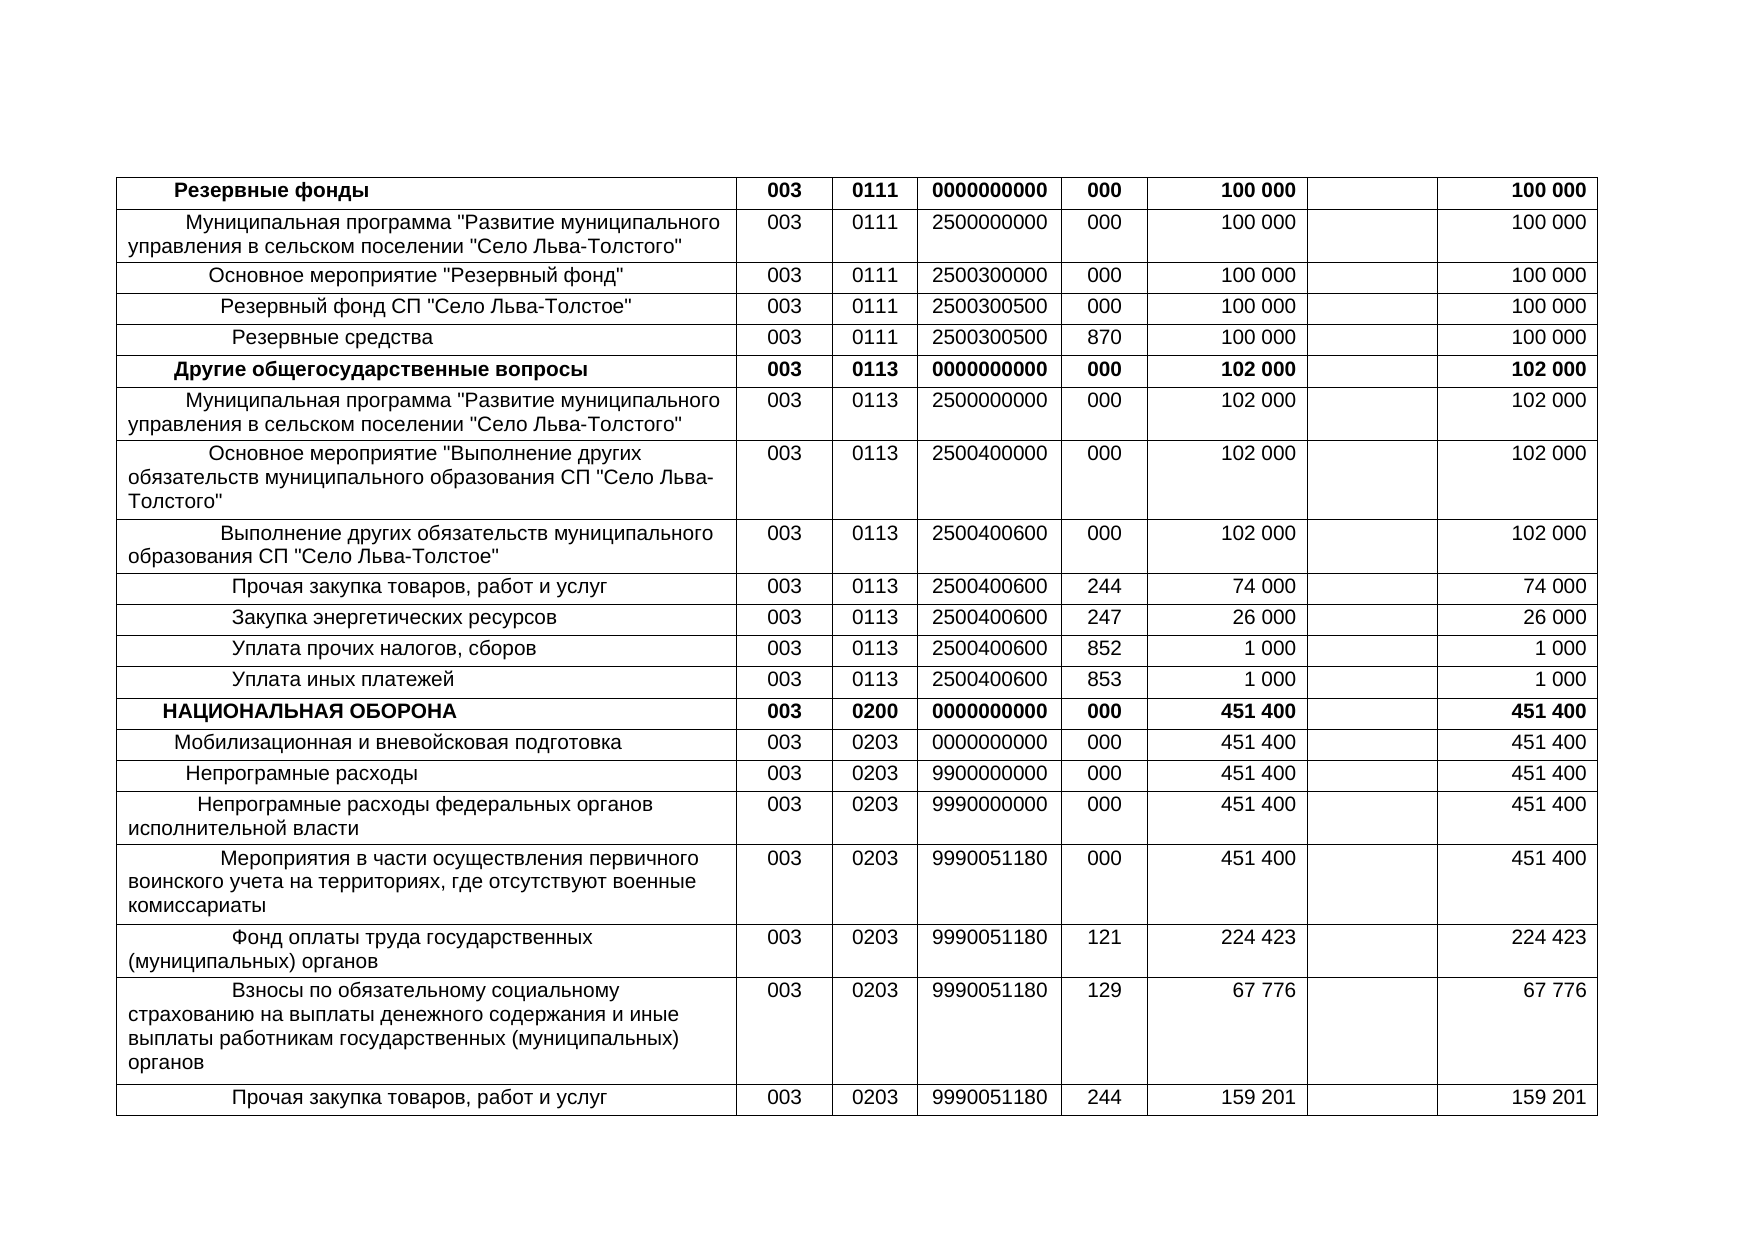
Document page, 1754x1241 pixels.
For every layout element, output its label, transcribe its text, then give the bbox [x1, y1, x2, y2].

table_cell 2500400000 [918, 441, 1061, 519]
table_cell 100 000 [1438, 263, 1597, 293]
table_cell 003 [737, 388, 832, 440]
table_cell 0000000000 [918, 730, 1061, 760]
table_cell 102 000 [1148, 388, 1307, 440]
table_cell 224 423 [1148, 925, 1307, 977]
table_cell 003 [737, 925, 832, 977]
table_cell 102 000 [1438, 356, 1597, 387]
table_cell Мероприятия в части осуществления первичного воинского учета на территориях, где отсутствуют военные комиссариаты [117, 845, 736, 924]
table_cell 102 000 [1148, 441, 1307, 519]
table_cell 0111 [833, 263, 917, 293]
table_cell 000 [1062, 761, 1147, 791]
table_cell 451 400 [1438, 699, 1597, 729]
table_cell 003 [737, 356, 832, 387]
table_cell Взносы по обязательному социальному страхованию на выплаты денежного содержания и иные выплаты работникам государственных (муниципальных) органов [117, 978, 736, 1083]
table_cell [1308, 699, 1437, 729]
table_cell 244 [1062, 574, 1147, 604]
table_cell 1 000 [1438, 636, 1597, 666]
table_cell [1308, 636, 1437, 666]
table_cell 003 [737, 210, 832, 262]
table_cell 0203 [833, 925, 917, 977]
table_cell 67 776 [1148, 978, 1307, 1083]
table_cell 0113 [833, 667, 917, 697]
table_cell 102 000 [1438, 388, 1597, 440]
table_cell 003 [737, 845, 832, 924]
table_cell 224 423 [1438, 925, 1597, 977]
table_cell 9900000000 [918, 761, 1061, 791]
table_cell 451 400 [1438, 730, 1597, 760]
table_cell Прочая закупка товаров, работ и услуг [117, 574, 736, 604]
table_cell 0000000000 [918, 699, 1061, 729]
table_cell [1308, 263, 1437, 293]
table_cell 74 000 [1438, 574, 1597, 604]
table_cell 2500400600 [918, 574, 1061, 604]
table_cell 102 000 [1438, 520, 1597, 572]
table_cell [1308, 388, 1437, 440]
table_cell 003 [737, 636, 832, 666]
table_cell 100 000 [1438, 325, 1597, 355]
table_cell 451 400 [1148, 730, 1307, 760]
table_cell 0113 [833, 388, 917, 440]
table_cell Уплата прочих налогов, сборов [117, 636, 736, 666]
table_cell 247 [1062, 605, 1147, 635]
table_cell 000 [1062, 792, 1147, 844]
table_cell 0113 [833, 356, 917, 387]
table_cell 0203 [833, 1085, 917, 1115]
table_cell 003 [737, 263, 832, 293]
table_cell 852 [1062, 636, 1147, 666]
table_cell 451 400 [1438, 761, 1597, 791]
table_cell 2500300500 [918, 325, 1061, 355]
table_cell 451 400 [1148, 792, 1307, 844]
table_cell [1308, 667, 1437, 697]
table_cell 9990051180 [918, 845, 1061, 924]
table_cell 003 [737, 574, 832, 604]
table_cell 0203 [833, 845, 917, 924]
table_cell 2500400600 [918, 636, 1061, 666]
table_cell 003 [737, 761, 832, 791]
table_cell 451 400 [1438, 845, 1597, 924]
table_cell 853 [1062, 667, 1147, 697]
table_cell 102 000 [1438, 441, 1597, 519]
table_cell 100 000 [1438, 294, 1597, 324]
table_cell 000 [1062, 730, 1147, 760]
table_cell 0111 [833, 210, 917, 262]
table_cell 102 000 [1148, 520, 1307, 572]
table_cell 003 [737, 294, 832, 324]
table_cell 74 000 [1148, 574, 1307, 604]
table_cell [1308, 605, 1437, 635]
table_cell 159 201 [1148, 1085, 1307, 1115]
table_cell [1308, 978, 1437, 1083]
table_cell 244 [1062, 1085, 1147, 1115]
table_cell 0203 [833, 761, 917, 791]
table_cell 451 400 [1148, 699, 1307, 729]
table_cell 003 [737, 699, 832, 729]
table_cell 1 000 [1148, 636, 1307, 666]
table_cell 000 [1062, 388, 1147, 440]
table_cell Фонд оплаты труда государственных (муниципальных) органов [117, 925, 736, 977]
table_cell 000 [1062, 699, 1147, 729]
table_cell 000 [1062, 210, 1147, 262]
table_cell 0203 [833, 730, 917, 760]
table_cell 0113 [833, 574, 917, 604]
table_cell 0203 [833, 978, 917, 1083]
table_cell Мобилизационная и вневойсковая подготовка [117, 730, 736, 760]
table_cell 003 [737, 667, 832, 697]
table_cell Непрограмные расходы федеральных органов исполнительной власти [117, 792, 736, 844]
table_cell 000 [1062, 441, 1147, 519]
table_cell 451 400 [1438, 792, 1597, 844]
table_cell [1308, 574, 1437, 604]
table_cell 102 000 [1148, 356, 1307, 387]
table_cell 0113 [833, 605, 917, 635]
table_cell 1 000 [1148, 667, 1307, 697]
table_cell 100 000 [1438, 178, 1597, 208]
table_cell [1308, 441, 1437, 519]
table_cell [1308, 178, 1437, 208]
table_cell 003 [737, 1085, 832, 1115]
table_cell 000 [1062, 520, 1147, 572]
table_cell [1308, 761, 1437, 791]
table_cell 100 000 [1148, 325, 1307, 355]
table_cell 0111 [833, 294, 917, 324]
table_cell 2500000000 [918, 210, 1061, 262]
table_cell 003 [737, 605, 832, 635]
table_cell 159 201 [1438, 1085, 1597, 1115]
table_cell 67 776 [1438, 978, 1597, 1083]
table_cell 0203 [833, 792, 917, 844]
table_cell 000 [1062, 178, 1147, 208]
table_cell 000 [1062, 263, 1147, 293]
table_cell 870 [1062, 325, 1147, 355]
table_cell 003 [737, 325, 832, 355]
table_cell 100 000 [1148, 294, 1307, 324]
table_cell 003 [737, 520, 832, 572]
table_cell Муниципальная программа "Развитие муниципального управления в сельском поселении "Село Льва-Толстого" [117, 388, 736, 440]
table_cell 000 [1062, 356, 1147, 387]
table_cell Выполнение других обязательств муниципального образования СП "Село Льва-Толстое" [117, 520, 736, 572]
table_cell [1308, 325, 1437, 355]
table_cell 2500400600 [918, 520, 1061, 572]
table_cell 003 [737, 730, 832, 760]
table_cell [1308, 792, 1437, 844]
table_cell 0000000000 [918, 178, 1061, 208]
table_cell 0113 [833, 520, 917, 572]
table_cell 0200 [833, 699, 917, 729]
table_cell 0111 [833, 325, 917, 355]
table_cell Основное мероприятие "Резервный фонд" [117, 263, 736, 293]
table_cell [1308, 210, 1437, 262]
table_cell Резервные фонды [117, 178, 736, 208]
table_cell 0000000000 [918, 356, 1061, 387]
table_cell 2500400600 [918, 605, 1061, 635]
table_cell 100 000 [1438, 210, 1597, 262]
table_cell Резервные средства [117, 325, 736, 355]
table_cell Резервный фонд СП "Село Льва-Толстое" [117, 294, 736, 324]
table_cell 9990051180 [918, 1085, 1061, 1115]
table_cell [1308, 1085, 1437, 1115]
table_cell Прочая закупка товаров, работ и услуг [117, 1085, 736, 1115]
table_cell 2500000000 [918, 388, 1061, 440]
table_cell 26 000 [1148, 605, 1307, 635]
table_cell 000 [1062, 845, 1147, 924]
table_cell 100 000 [1148, 210, 1307, 262]
table_cell Основное мероприятие "Выполнение других обязательств муниципального образования СП "Село Льва-Толстого" [117, 441, 736, 519]
table_cell 2500300500 [918, 294, 1061, 324]
table_cell Закупка энергетических ресурсов [117, 605, 736, 635]
table_cell 0113 [833, 441, 917, 519]
table_cell [1308, 730, 1437, 760]
table_cell 9990000000 [918, 792, 1061, 844]
table_cell НАЦИОНАЛЬНАЯ ОБОРОНА [117, 699, 736, 729]
table_cell 003 [737, 792, 832, 844]
table_cell Муниципальная программа "Развитие муниципального управления в сельском поселении "Село Льва-Толстого" [117, 210, 736, 262]
table_cell 121 [1062, 925, 1147, 977]
table_cell 003 [737, 978, 832, 1083]
table_cell [1308, 520, 1437, 572]
table_cell 129 [1062, 978, 1147, 1083]
table_cell 1 000 [1438, 667, 1597, 697]
table_cell [1308, 294, 1437, 324]
table_cell 0111 [833, 178, 917, 208]
table_cell 100 000 [1148, 263, 1307, 293]
table_cell 9990051180 [918, 925, 1061, 977]
table_cell Другие общегосударственные вопросы [117, 356, 736, 387]
table_cell 000 [1062, 294, 1147, 324]
table_cell 451 400 [1148, 761, 1307, 791]
table_cell [1308, 925, 1437, 977]
table_cell [1308, 845, 1437, 924]
table_cell 0113 [833, 636, 917, 666]
table_cell Уплата иных платежей [117, 667, 736, 697]
table_cell 100 000 [1148, 178, 1307, 208]
table_cell 003 [737, 178, 832, 208]
table_cell [1308, 356, 1437, 387]
table_cell 26 000 [1438, 605, 1597, 635]
table_cell 2500400600 [918, 667, 1061, 697]
table_cell 9990051180 [918, 978, 1061, 1083]
table_cell 003 [737, 441, 832, 519]
table_cell 2500300000 [918, 263, 1061, 293]
table_cell Непрограмные расходы [117, 761, 736, 791]
table_cell 451 400 [1148, 845, 1307, 924]
